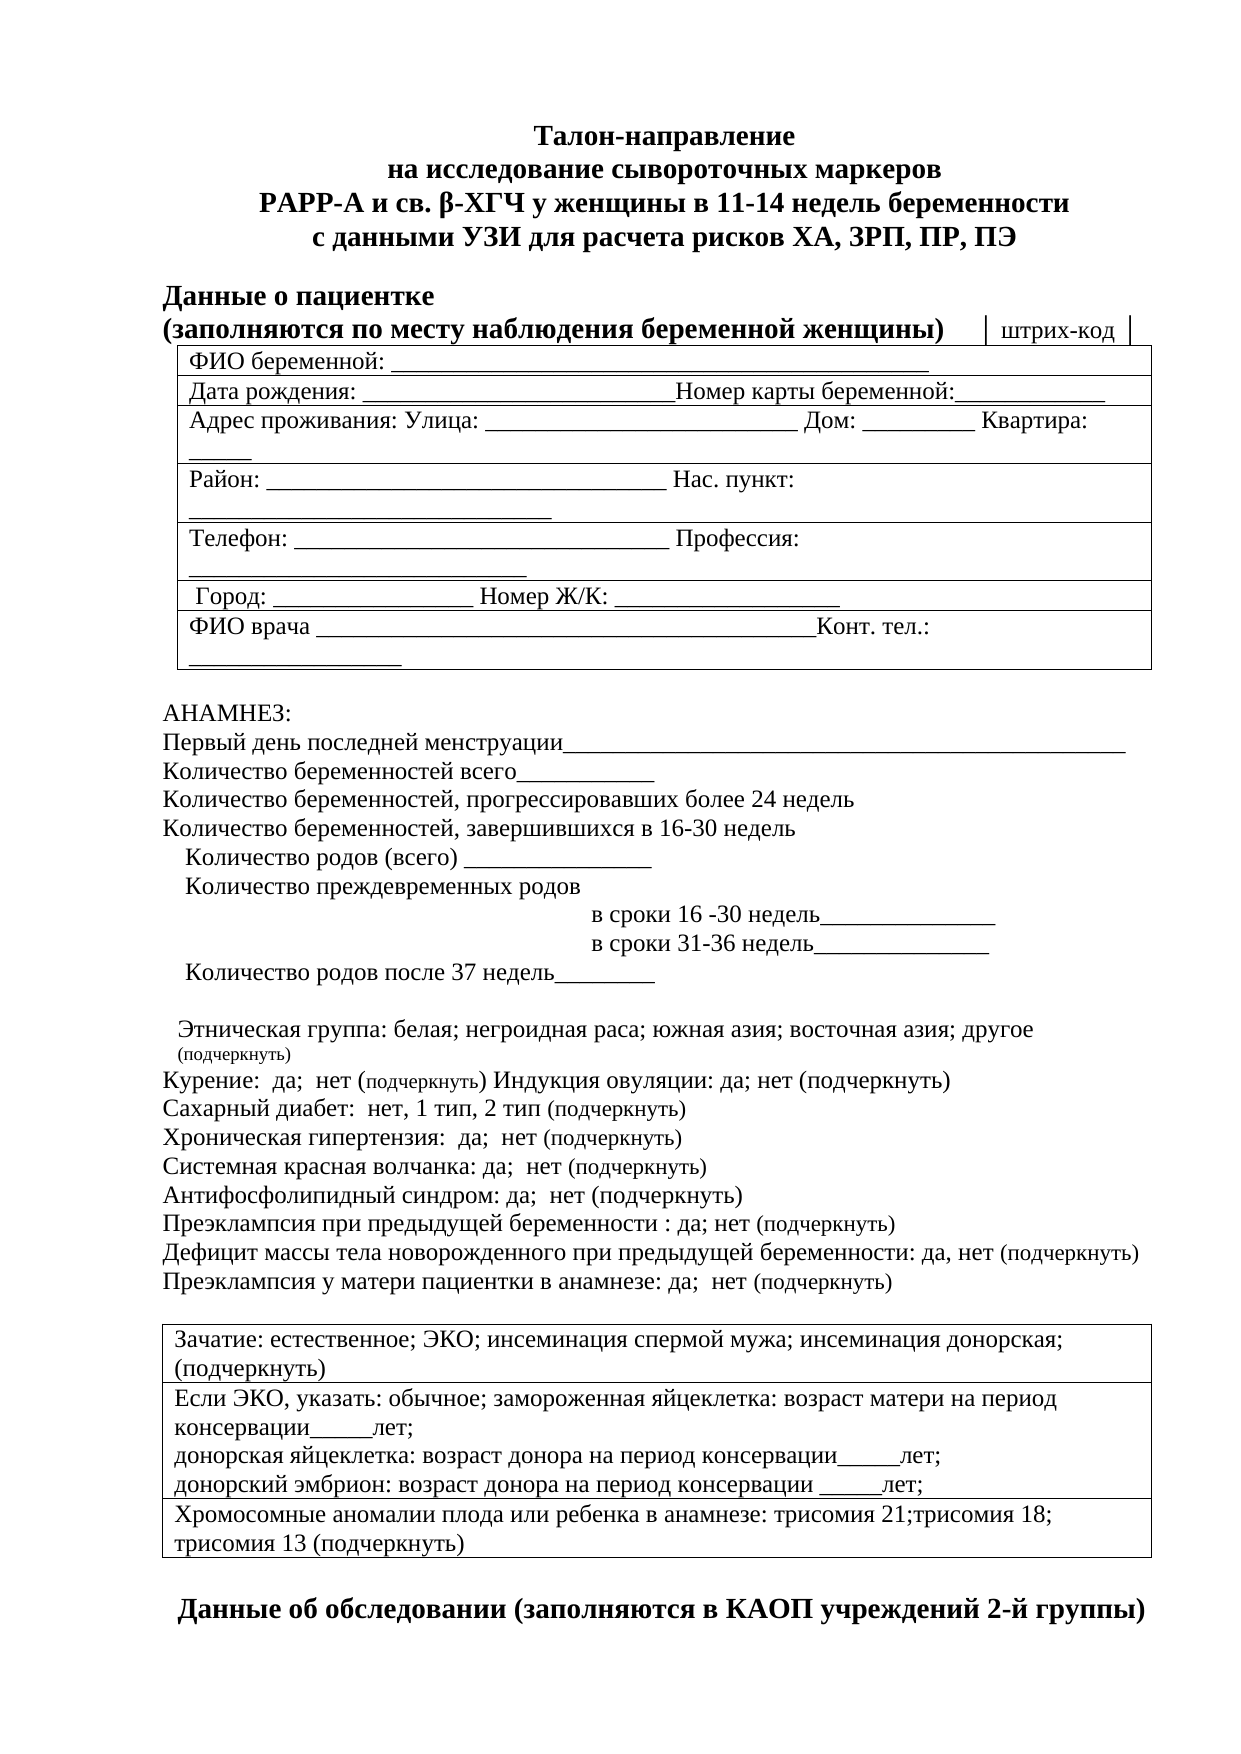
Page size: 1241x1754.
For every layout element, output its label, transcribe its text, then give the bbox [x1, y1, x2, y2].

text Количество беременностей всего___________ [162, 756, 1152, 784]
text Сахарный диабет: нет, 1 тип, 2 тип (подчеркнуть) [162, 1093, 1152, 1122]
table_cell Если ЭКО, указать: обычное; замороженная яйцеклетка: возраст матери на период консервации_____лет; донорская яйцеклетка: возраст донора на период консервации_____лет; донорский эмбрион: возраст донора на период консервации _____лет; [163, 1383, 1151, 1498]
text Талон-направление [177, 118, 1152, 152]
text Первый день последней менструации_____________________________________________ [162, 727, 1152, 756]
table_cell Район: ________________________________ Нас. пункт: _____________________________ [178, 464, 1151, 522]
text Хроническая гипертензия: да; нет (подчеркнуть) [162, 1122, 1152, 1151]
table_header Количество родов (всего) _______________ Количество преждевременных родов в сроки 16 -30 недель______________ в сроки 31-36 недель______________ Количество родов после 37 недель________ [174, 842, 1156, 986]
table_cell Город: ________________ Номер Ж/К: __________________ [178, 581, 1151, 610]
table_cell ФИО врача ________________________________________Конт. тел.: _________________ [178, 611, 1151, 668]
text АНАМНЕЗ: [162, 698, 1152, 727]
table_cell Дата рождения: _________________________Номер карты беременной:____________ [178, 376, 1151, 404]
text Этническая группа: белая; негроидная раса; южная азия; восточная азия; другое (подчеркнуть) [177, 1014, 1152, 1065]
text с данными УЗИ для расчета рисков ХА, ЗРП, ПР, ПЭ [177, 219, 1152, 252]
table_cell Адрес проживания: Улица: _________________________ Дом: _________ Квартира: _____ [178, 406, 1151, 463]
table_header Зачатие: естественное; ЭКО; инсеминация спермой мужа; инсеминация донорская; (подчеркнуть) [163, 1325, 1151, 1382]
text на исследование сывороточных маркеров [177, 152, 1152, 185]
text Преэклампсия при предыдущей беременности : да; нет (подчеркнуть) [162, 1208, 1152, 1237]
text Преэклампсия у матери пациентки в анамнезе: да; нет (подчеркнуть) [162, 1266, 1152, 1295]
text Количество беременностей, завершившихся в 16-30 недель [162, 813, 1152, 842]
text Антифосфолипидный синдром: да; нет (подчеркнуть) [162, 1180, 1152, 1208]
text Данные о пациентке [162, 278, 1152, 311]
table_header ФИО беременной: ___________________________________________ [178, 346, 1151, 375]
text Данные об обследовании (заполняются в КАОП учреждений 2-й группы) [177, 1591, 1152, 1625]
text Курение: да; нет (подчеркнуть) Индукция овуляции: да; нет (подчеркнуть) [162, 1065, 1152, 1093]
text Количество беременностей, прогрессировавших более 24 недель [162, 784, 1152, 813]
table_cell Телефон: ______________________________ Профессия: ___________________________ [178, 523, 1151, 580]
text Системная красная волчанка: да; нет (подчеркнуть) [162, 1151, 1152, 1180]
table_cell Хромосомные аномалии плода или ребенка в анамнезе: трисомия 21;трисомия 18; трисомия 13 (подчеркнуть) [163, 1499, 1151, 1557]
text РАРР-А и св. β-ХГЧ у женщины в 11-14 недель беременности [177, 185, 1152, 219]
text Дефицит массы тела новорожденного при предыдущей беременности: да, нет (подчеркнуть) [162, 1237, 1152, 1266]
text (заполняются по месту наблюдения беременной женщины) │ штрих-код │ [162, 311, 1152, 345]
